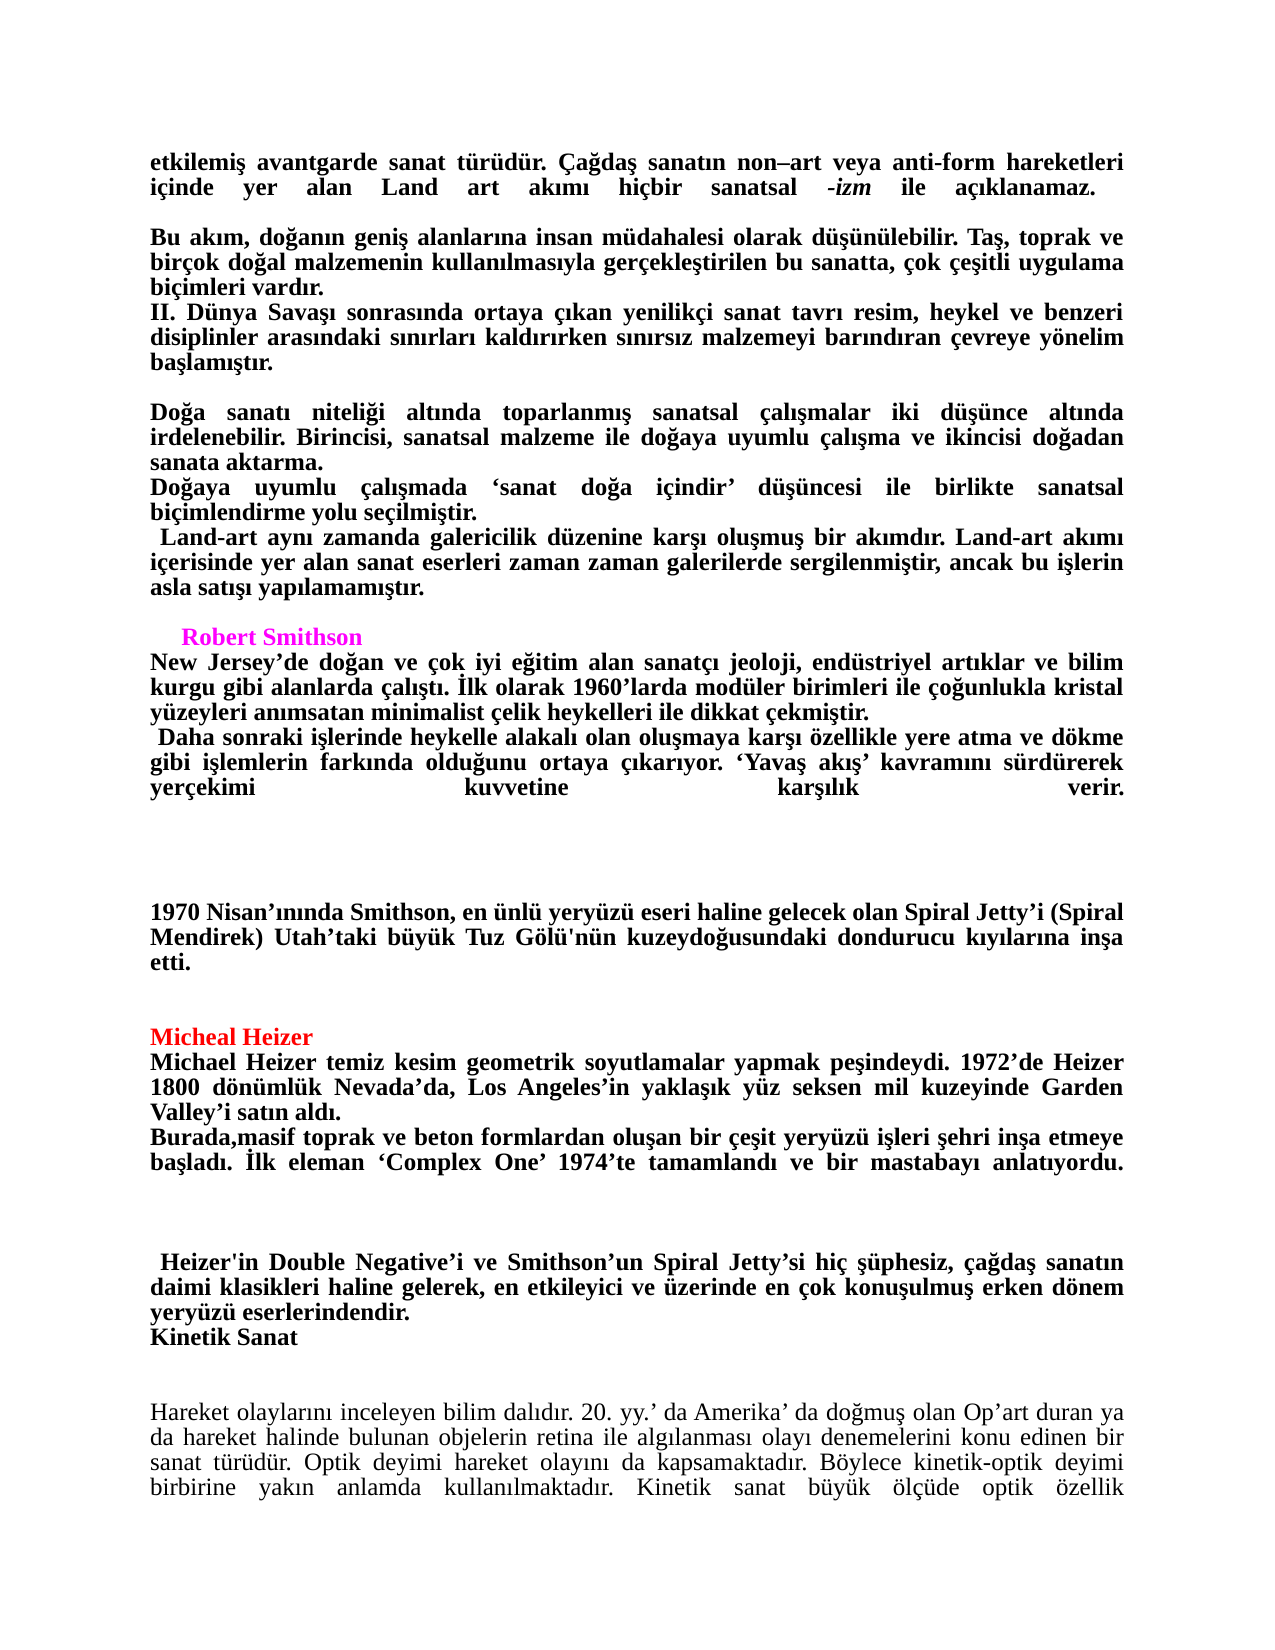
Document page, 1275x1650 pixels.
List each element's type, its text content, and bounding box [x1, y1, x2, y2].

text Doğa sanatı niteliği altında toparlanmış sanatsal çalışmalar iki düşünce altında irdelenebilir. Birincisi, sanatsal malzeme ile doğaya uyumlu çalışma ve ikincisi doğadan sanata aktarma. [150, 400, 1125, 475]
text Robert Smithson [150, 625, 1125, 650]
text Micheal Heizer [150, 1025, 1125, 1050]
text Land-art aynı zamanda galericilik düzenine karşı oluşmuş bir akımdır. Land-art akımı içerisinde yer alan sanat eserleri zaman zaman galerilerde sergilenmiştir, ancak bu işlerin asla satışı yapılamamıştır. [150, 525, 1125, 600]
text II. Dünya Savaşı sonrasında ortaya çıkan yenilikçi sanat tavrı resim, heykel ve benzeri disiplinler arasındaki sınırları kaldırırken sınırsız malzemeyi barındıran çevreye yönelim başlamıştır. [150, 300, 1125, 400]
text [150, 1350, 1125, 1500]
text Burada,masif toprak ve beton formlardan oluşan bir çeşit yeryüzü işleri şehri inşa etmeye başladı. İlk eleman ‘Complex One’ 1974’te tamamlandı ve bir mastabayı anlatıyordu. [150, 1125, 1125, 1200]
text Michael Heizer temiz kesim geometrik soyutlamalar yapmak peşindeydi. 1972’de Heizer 1800 dönümlük Nevada’da, Los Angeles’in yaklaşık yüz seksen mil kuzeyinde Garden Valley’i satın aldı. [150, 1050, 1125, 1125]
text 1970 Nisan’ınında Smithson, en ünlü yeryüzü eseri haline gelecek olan Spiral Jetty’i (Spiral Mendirek) Utah’taki büyük Tuz Gölü'nün kuzeydoğusundaki dondurucu kıyılarına inşa etti. [150, 900, 1125, 1000]
text Kinetik Sanat [150, 1325, 1125, 1350]
text Doğaya uyumlu çalışmada ‘sanat doğa içindir’ düşüncesi ile birlikte sanatsal biçimlendirme yolu seçilmiştir. [150, 475, 1125, 525]
text Heizer'in Double Negative’i ve Smithson’un Spiral Jetty’si hiç şüphesiz, çağdaş sanatın daimi klasikleri haline gelerek, en etkileyici ve üzerinde en çok konuşulmuş erken dönem yeryüzü eserlerindendir. [150, 1250, 1125, 1325]
text New Jersey’de doğan ve çok iyi eğitim alan sanatçı jeoloji, endüstriyel artıklar ve bilim kurgu gibi alanlarda çalıştı. İlk olarak 1960’larda modüler birimleri ile çoğunlukla kristal yüzeyleri anımsatan minimalist çelik heykelleri ile dikkat çekmiştir. [150, 650, 1125, 725]
text Daha sonraki işlerinde heykelle alakalı olan oluşmaya karşı özellikle yere atma ve dökme gibi işlemlerin farkında olduğunu ortaya çıkarıyor. ‘Yavaş akış’ kavramını sürdürerek yerçekimi kuvvetine karşılık verir. [150, 725, 1125, 825]
text Bu akım, doğanın geniş alanlarına insan müdahalesi olarak düşünülebilir. Taş, toprak ve birçok doğal malzemenin kullanılmasıyla gerçekleştirilen bu sanatta, çok çeşitli uygulama biçimleri vardır. [150, 225, 1125, 300]
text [150, 150, 1125, 225]
